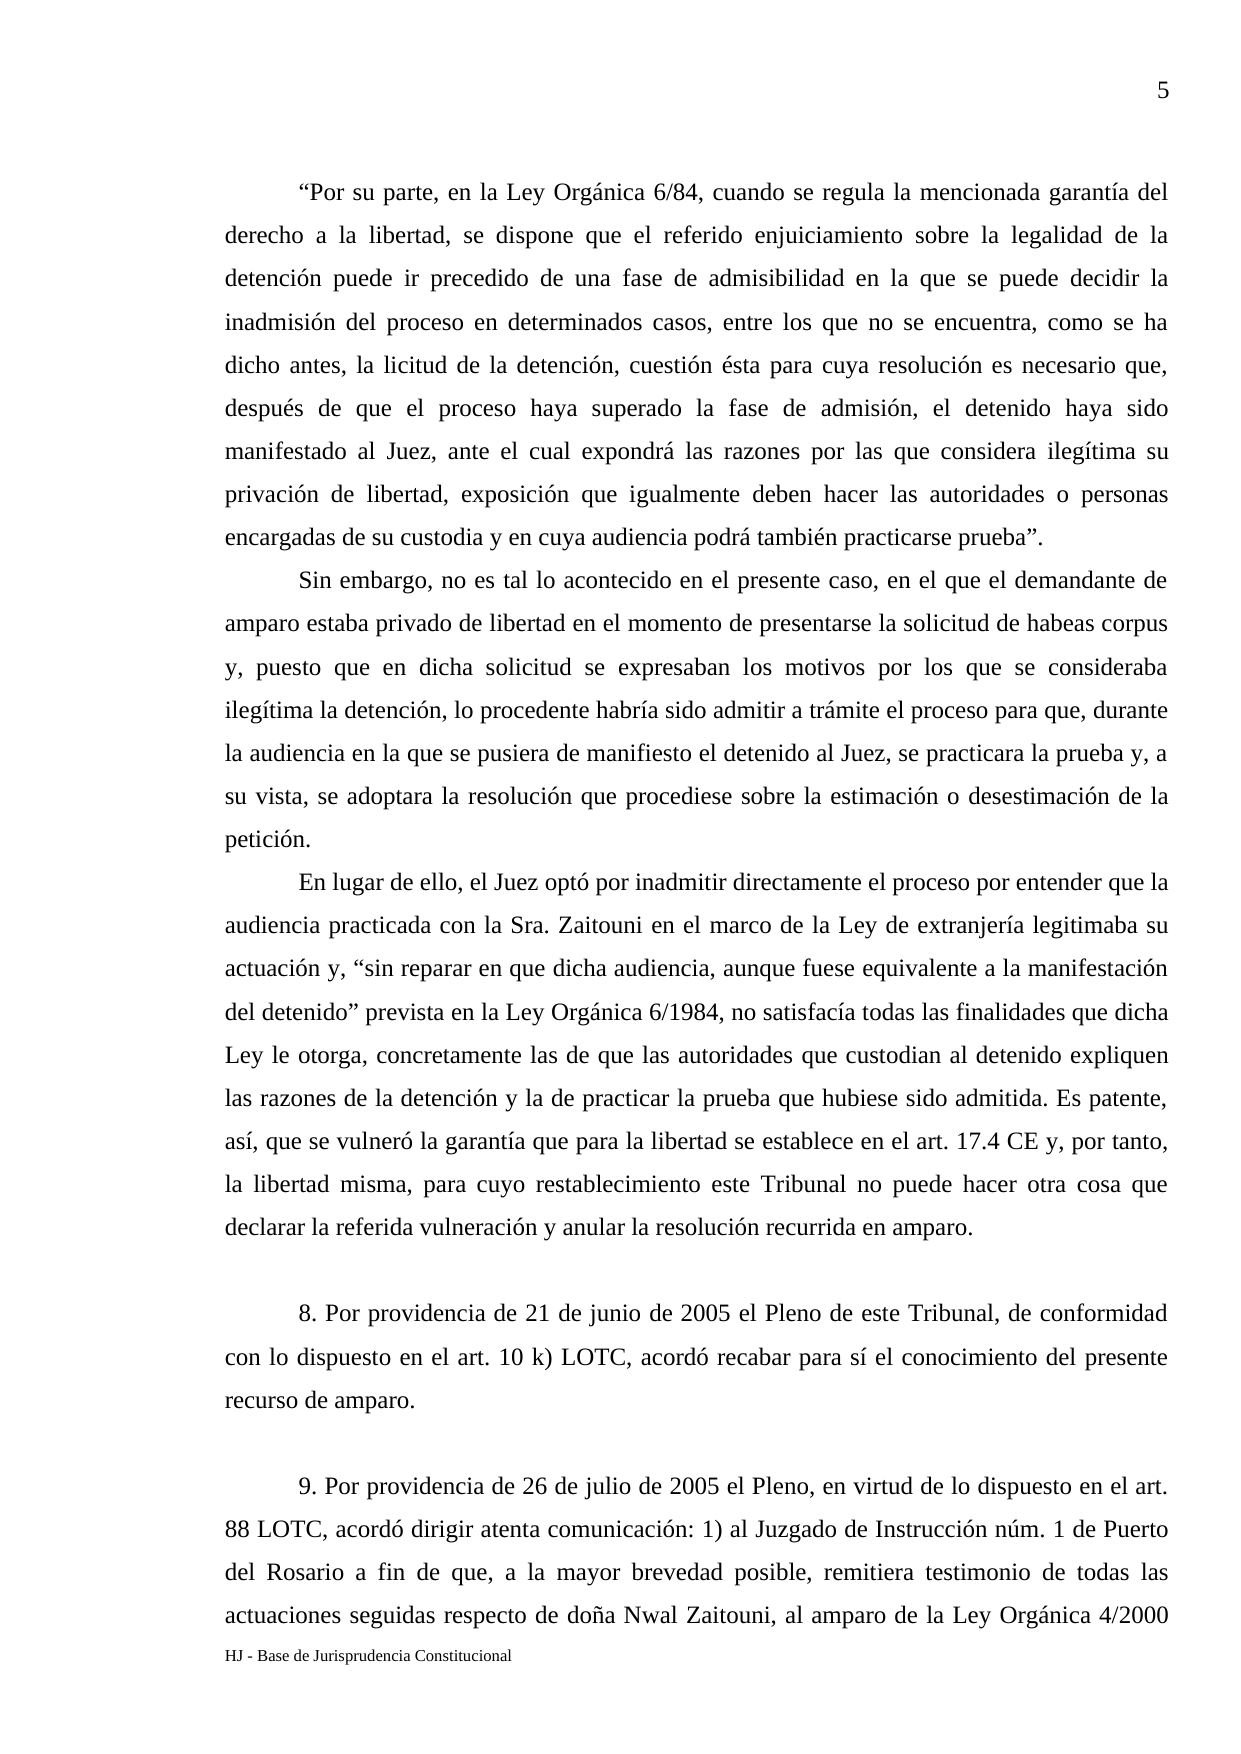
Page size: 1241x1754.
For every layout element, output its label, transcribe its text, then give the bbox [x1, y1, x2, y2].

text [224, 1471, 1169, 1629]
text En lugar de ello, el Juez optó por inadmitir directamente el proceso por entender que la audiencia practicada con la Sra. Zaitouni en el marco de la Ley de extranjería legitimaba su actuación y, “sin reparar en que dicha audiencia, aunque fuese equivalente a la manifestación del detenido” prevista en la Ley Orgánica 6/1984, no satisfacía todas las finalidades que dicha Ley le otorga, concretamente las de que las autoridades que custodian al detenido expliquen las razones de la detención y la de practicar la prueba que hubiese sido admitida. Es patente, así, que se vulneró la garantía que para la libertad se establece en el art. 17.4 CE y, por tanto, la libertad misma, para cuyo restablecimiento este Tribunal no puede hacer otra cosa que declarar la referida vulneración y anular la resolución recurrida en amparo. [224, 867, 1169, 1241]
text 8. Por providencia de 21 de junio de 2005 el Pleno de este Tribunal, de conformidad con lo dispuesto en el art. 10 k) LOTC, acordó recabar para sí el conocimiento del presente recurso de amparo. [224, 1298, 1169, 1413]
text “Por su parte, en la Ley Orgánica 6/84, cuando se regula la mencionada garantía del derecho a la libertad, se dispone que el referido enjuiciamiento sobre la legalidad de la detención puede ir precedido de una fase de admisibilidad en la que se puede decidir la inadmisión del proceso en determinados casos, entre los que no se encuentra, como se ha dicho antes, la licitud de la detención, cuestión ésta para cuya resolución es necesario que, después de que el proceso haya superado la fase de admisión, el detenido haya sido manifestado al Juez, ante el cual expondrá las razones por las que considera ilegítima su privación de libertad, exposición que igualmente deben hacer las autoridades o personas encargadas de su custodia y en cuya audiencia podrá también practicarse prueba”. [224, 177, 1169, 551]
text Sin embargo, no es tal lo acontecido en el presente caso, en el que el demandante de amparo estaba privado de libertad en el momento de presentarse la solicitud de habeas corpus y, puesto que en dicha solicitud se expresaban los motivos por los que se consideraba ilegítima la detención, lo procedente habría sido admitir a trámite el proceso para que, durante la audiencia en la que se pusiera de manifiesto el detenido al Juez, se practicara la prueba y, a su vista, se adoptara la resolución que procediese sobre la estimación o desestimación de la petición. [224, 565, 1169, 853]
